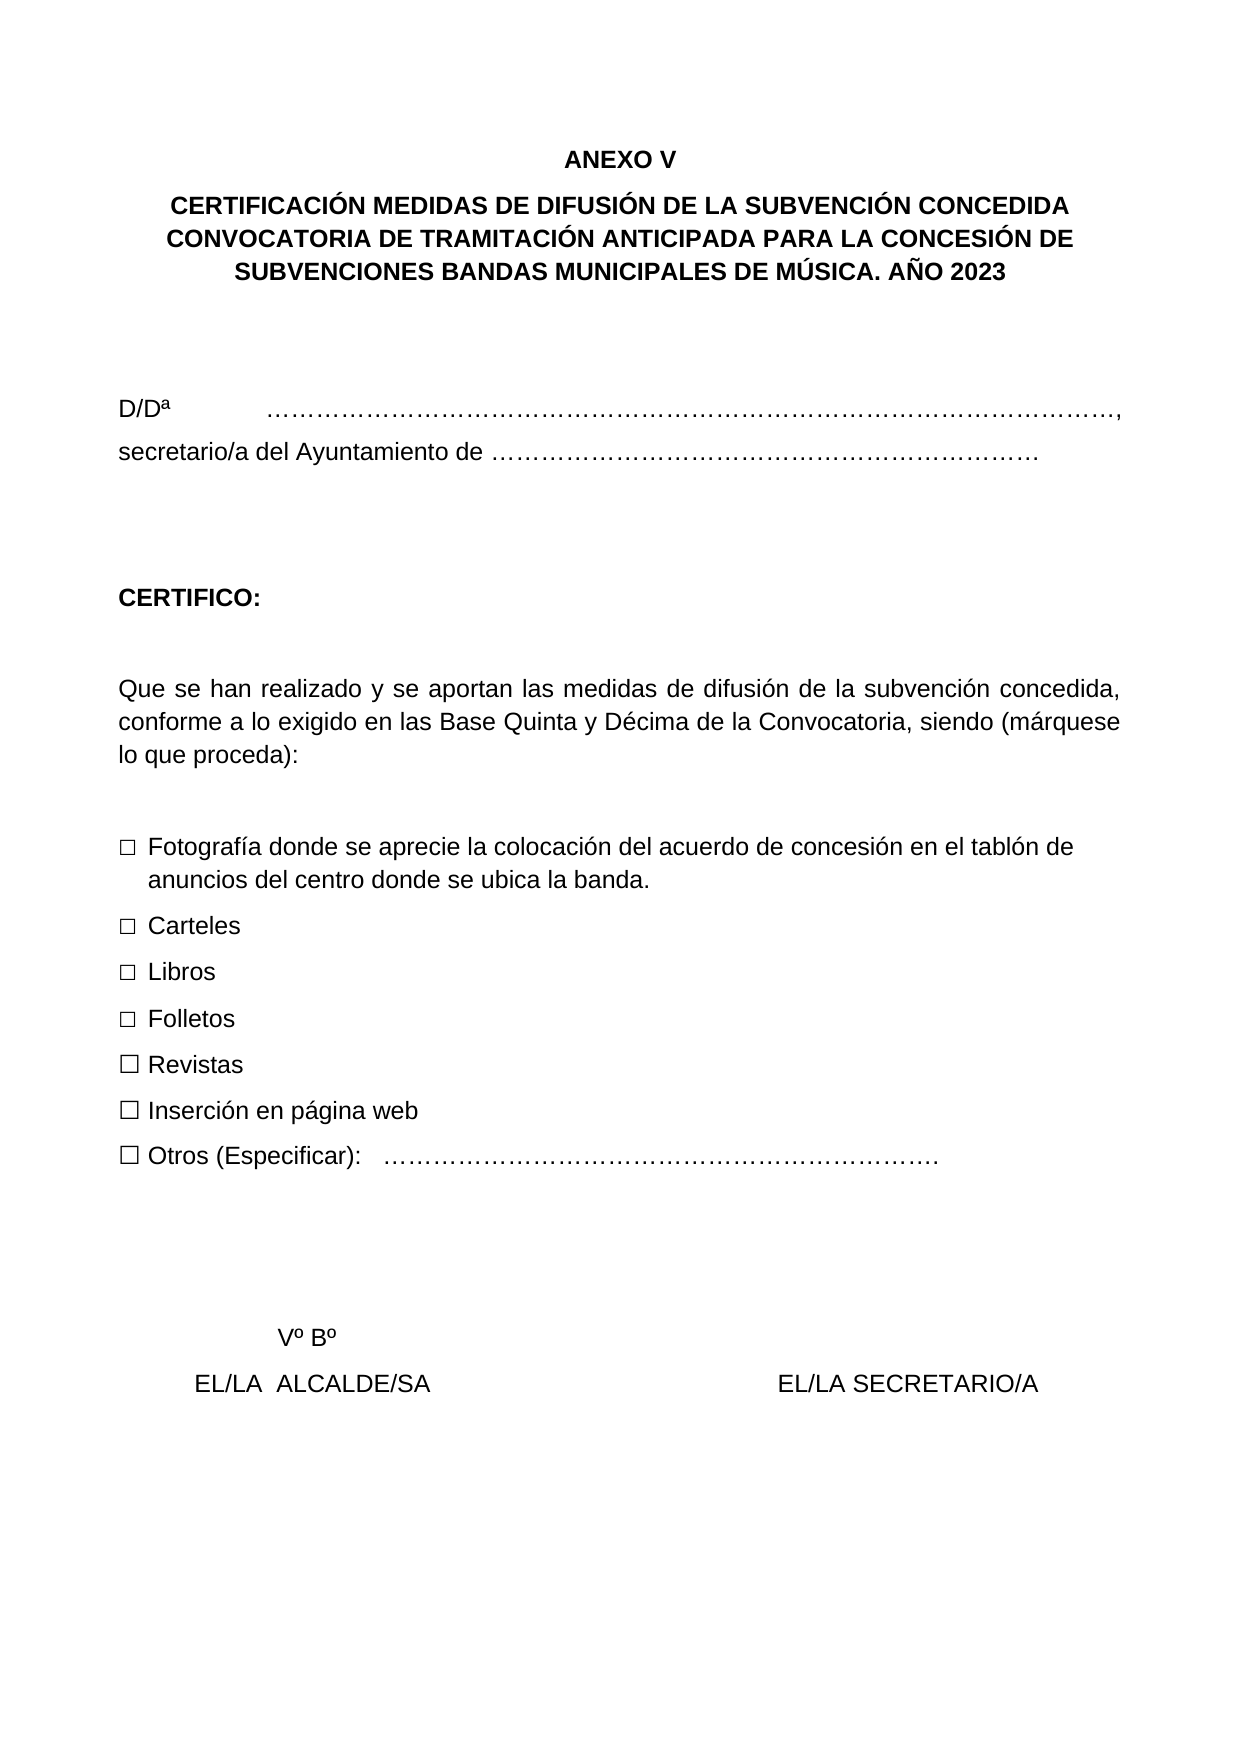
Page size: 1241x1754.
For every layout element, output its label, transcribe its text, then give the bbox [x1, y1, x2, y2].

text Revistas [118, 1050, 1122, 1079]
text ANEXO V [118, 145, 1122, 174]
text D/Dª …………………………………………………………………………………………, secretario/a del Ayuntamiento de ………………………………………………………… [118, 393, 1122, 465]
text Folletos [118, 1004, 1122, 1033]
text Fotografía donde se aprecie la colocación del acuerdo de concesión en el tablón de anuncios del centro donde se ubica la banda. [118, 831, 1122, 894]
text Que se han realizado y se aportan las medidas de difusión de la subvención concedida, conforme a lo exigido en las Base Quinta y Décima de la Convocatoria, siendo (márquese lo que proceda): [118, 674, 1122, 769]
text Vº Bº [118, 1323, 1122, 1352]
text Carteles [118, 911, 1122, 940]
text Inserción en página web [118, 1096, 1122, 1124]
text EL/LA ALCALDE/SA EL/LA SECRETARIO/A [118, 1369, 1122, 1398]
text Otros (Especificar): …………………………………………………………. [118, 1141, 1122, 1170]
text CERTIFICACIÓN MEDIDAS DE DIFUSIÓN DE LA SUBVENCIÓN CONCEDIDA CONVOCATORIA DE TRAMITACIÓN ANTICIPADA PARA LA CONCESIÓN DE SUBVENCIONES BANDAS MUNICIPALES DE MÚSICA. AÑO 2023 [118, 191, 1122, 286]
text CERTIFICO: [118, 583, 1122, 612]
text Libros [118, 957, 1122, 987]
